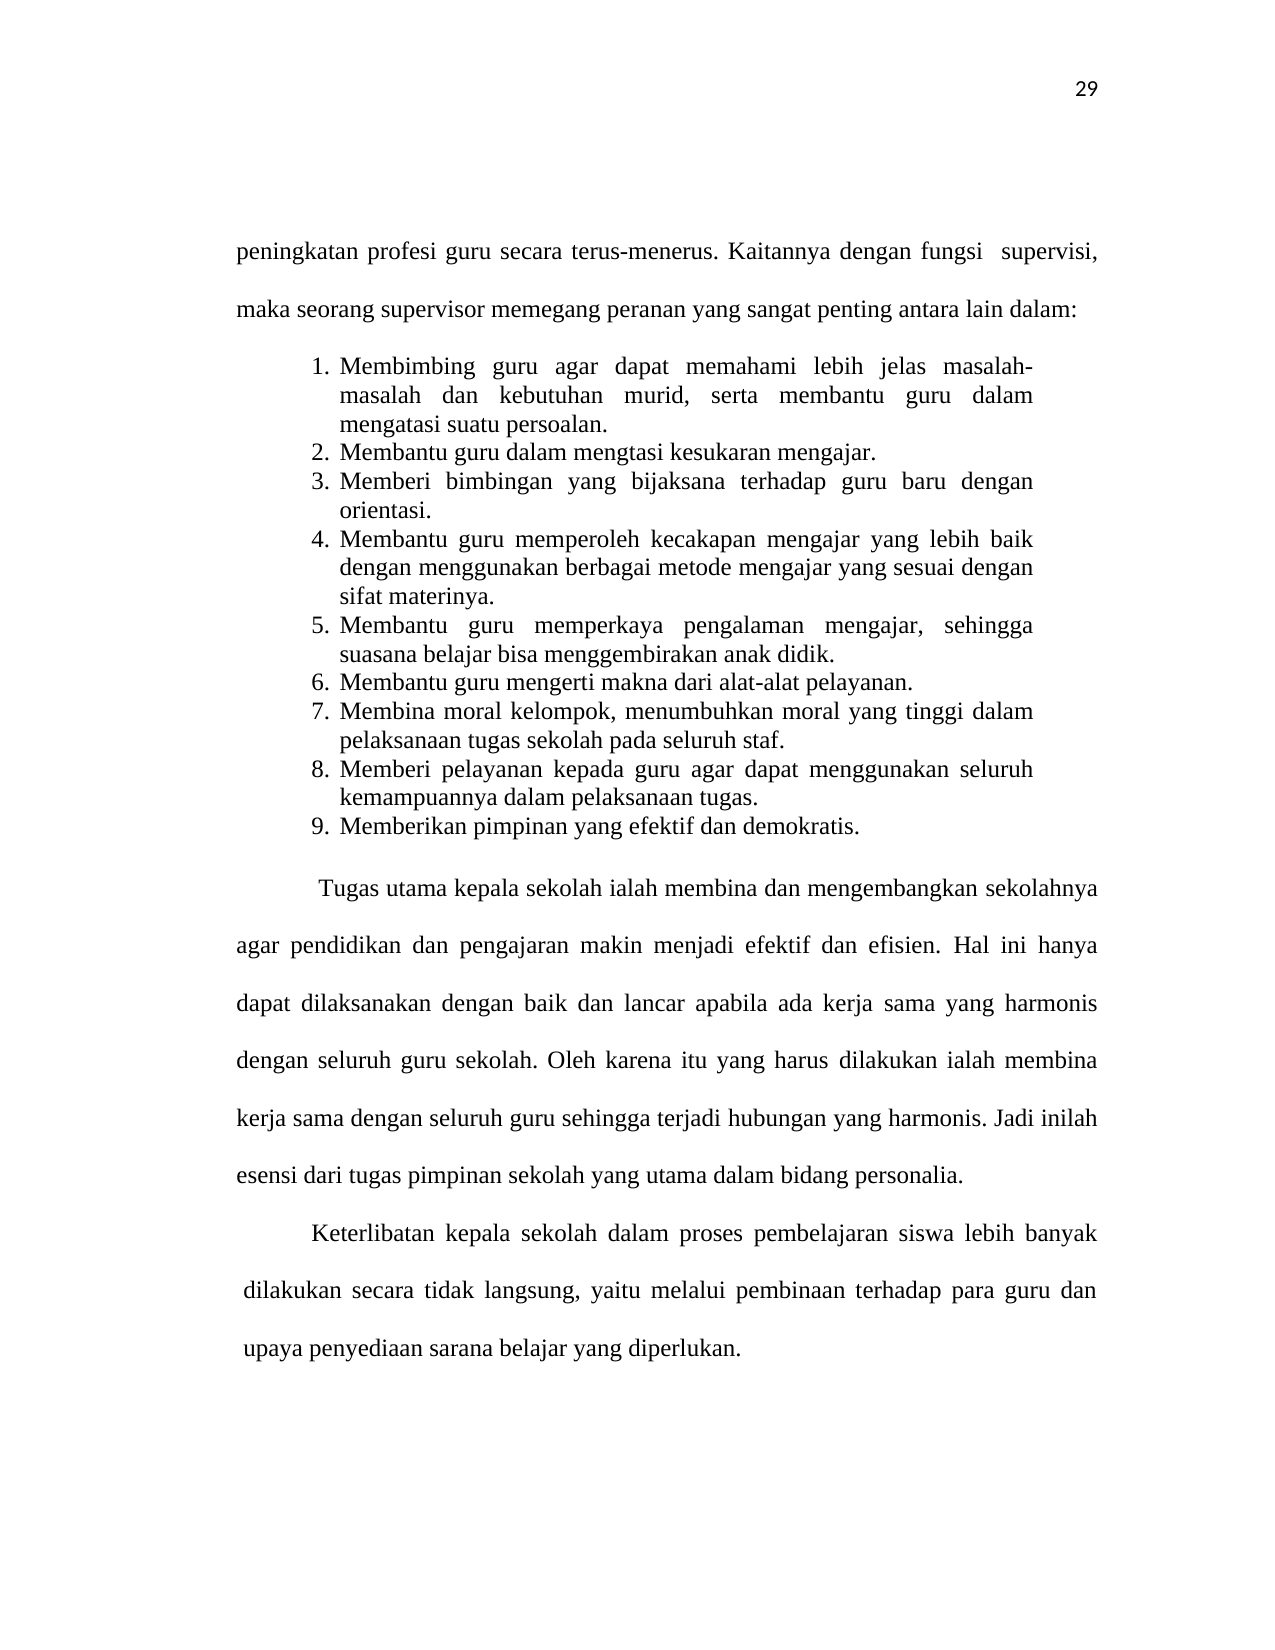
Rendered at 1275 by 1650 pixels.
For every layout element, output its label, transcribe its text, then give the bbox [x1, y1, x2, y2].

list Memberi pelayanan kepada guru agar dapat menggunakan seluruh kemampuannya dalam pelaksanaan tugas. [311, 754, 1034, 811]
list Membantu guru memperoleh kecakapan mengajar yang lebih baik dengan menggunakan berbagai metode mengajar yang sesuai dengan sifat materinya. [311, 524, 1034, 610]
list Membantu guru memperkaya pengalaman mengajar, sehingga suasana belajar bisa menggembirakan anak didik. [311, 610, 1034, 667]
list Memberikan pimpinan yang efektif dan demokratis. [311, 811, 1034, 840]
text Tugas utama kepala sekolah ialah membina dan mengembangkan sekolahnya agar pendidikan dan pengajaran makin menjadi efektif dan efisien. Hal ini hanya dapat dilaksanakan dengan baik dan lancar apabila ada kerja sama yang harmonis dengan seluruh guru sekolah. Oleh karena itu yang harus dilakukan ialah membina kerja sama dengan seluruh guru sehingga terjadi hubungan yang harmonis. Jadi inilah esensi dari tugas pimpinan sekolah yang utama dalam bidang personalia. [236, 873, 1098, 1189]
list Membimbing guru agar dapat memahami lebih jelas masalah-masalah dan kebutuhan murid, serta membantu guru dalam mengatasi suatu persoalan. [311, 351, 1034, 437]
list Membina moral kelompok, menumbuhkan moral yang tinggi dalam pelaksanaan tugas sekolah pada seluruh staf. [311, 696, 1034, 754]
text Keterlibatan kepala sekolah dalam proses pembelajaran siswa lebih banyak dilakukan secara tidak langsung, yaitu melalui pembinaan terhadap para guru dan upaya penyediaan sarana belajar yang diperlukan. [243, 1218, 1098, 1362]
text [236, 236, 1098, 322]
list Membantu guru dalam mengtasi kesukaran mengajar. [311, 437, 1034, 466]
list Membantu guru mengerti makna dari alat-alat pelayanan. [311, 667, 1034, 696]
list Memberi bimbingan yang bijaksana terhadap guru baru dengan orientasi. [311, 466, 1034, 524]
